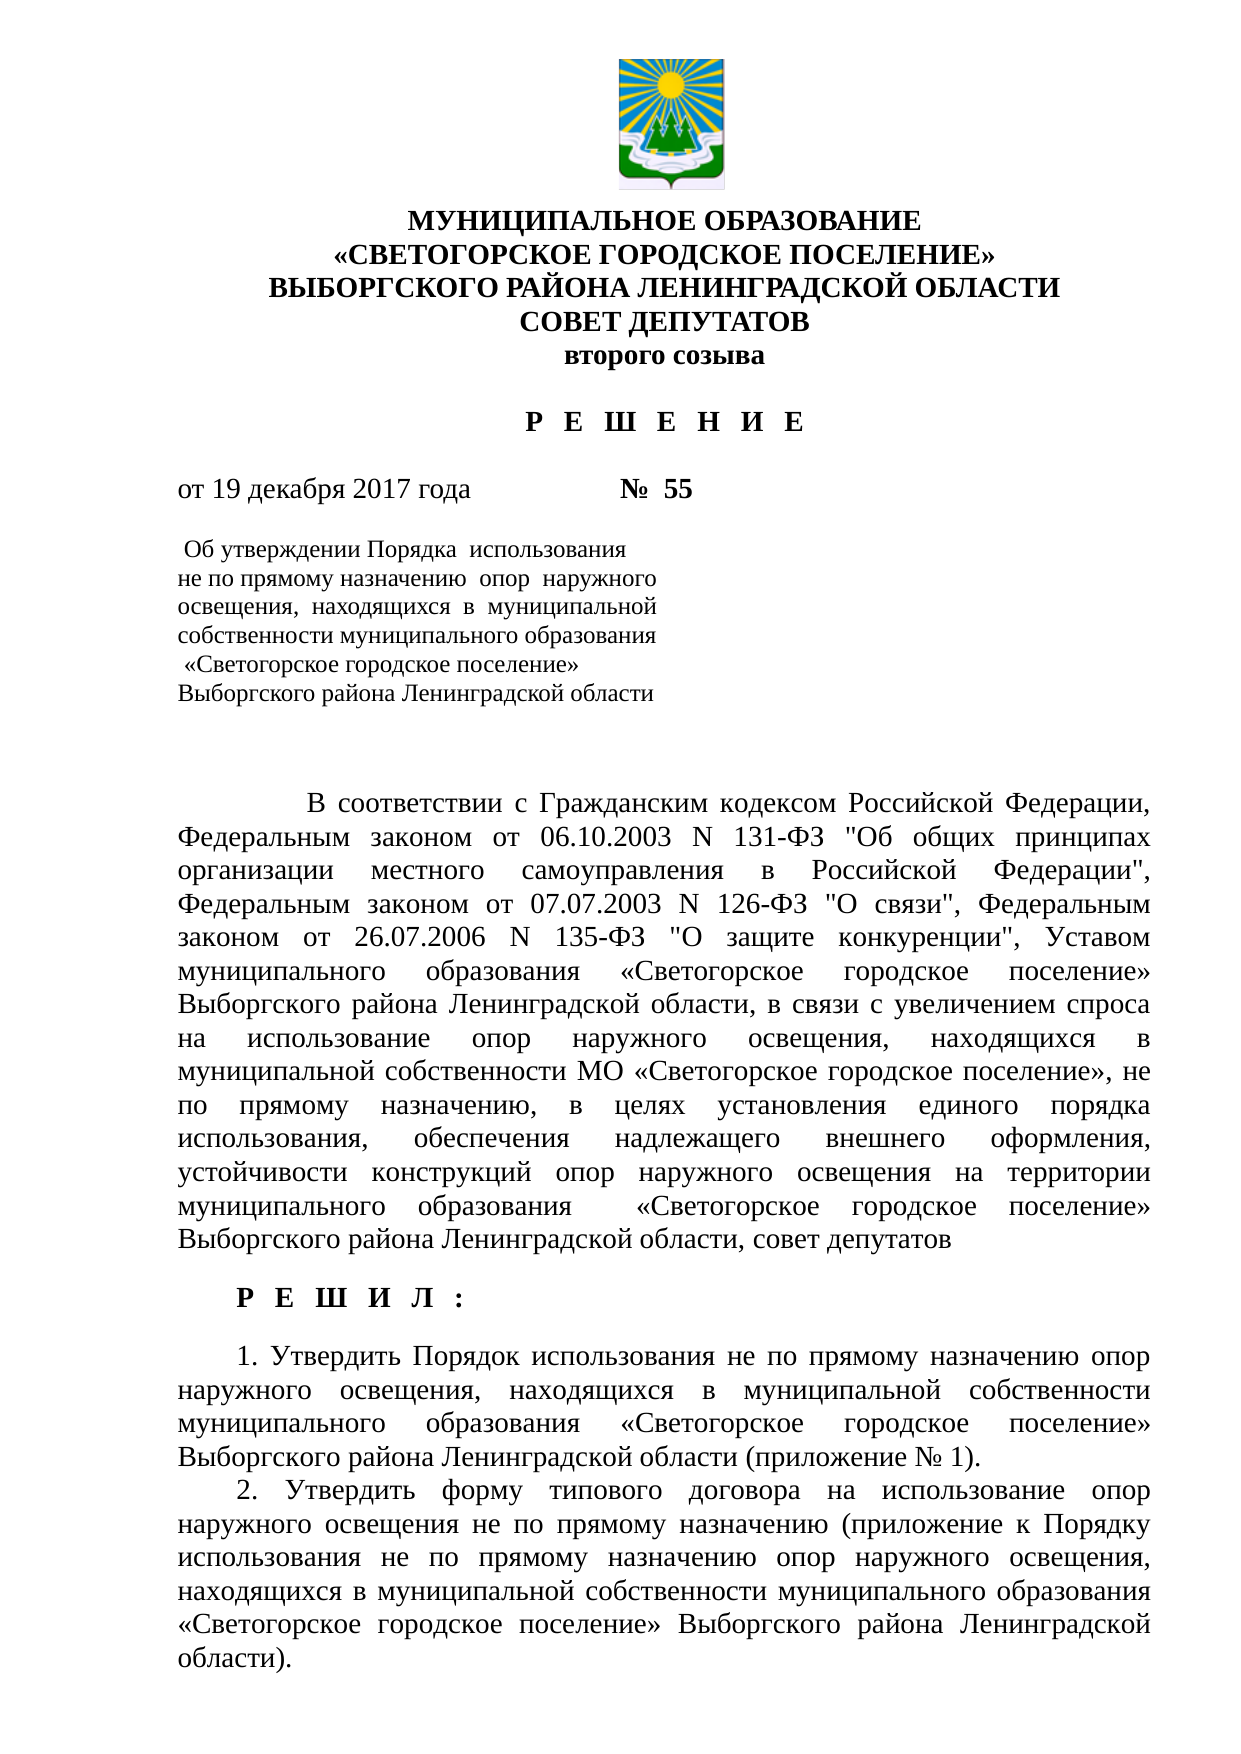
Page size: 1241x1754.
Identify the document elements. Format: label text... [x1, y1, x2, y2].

text Об утверждении Порядка использования [177, 534, 1152, 563]
picture [618, 59, 725, 191]
text освещения, находящихся в муниципальной [177, 591, 1152, 620]
text В соответствии с Гражданским кодексом Российской Федерации, Федеральным законом от 06.10.2003 N 131-ФЗ "Об общих принципах организации местного самоуправления в Российской Федерации", Федеральным законом от 07.07.2003 N 126-ФЗ "О связи", Федеральным законом от 26.07.2006 N 135-ФЗ "О защите конкуренции", Уставом муниципального образования «Светогорское городское поселение» Выборгского района Ленинградской области, в связи с увеличением спроса на использование опор наружного освещения, находящихся в муниципальной собственности МО «Светогорское городское поселение», не по прямому назначению, в целях установления единого порядка использования, обеспечения надлежащего внешнего оформления, устойчивости конструкций опор наружного освещения на территории муниципального образования «Светогорское городское поселение» Выборгского района Ленинградской области, совет депутатов [177, 785, 1152, 1255]
text 1. Утвердить Порядок использования не по прямому назначению опор наружного освещения, находящихся в муниципальной собственности муниципального образования «Светогорское городское поселение» Выборгского района Ленинградской области (приложение № 1). [177, 1338, 1152, 1472]
text СОВЕТ ДЕПУТАТОВ [177, 304, 1152, 337]
text от 19 декабря 2017 года № 55 [177, 472, 1152, 505]
text «СВЕТОГОРСКОЕ ГОРОДСКОЕ ПОСЕЛЕНИЕ» [177, 237, 1152, 270]
text «Светогорское городское поселение» [177, 649, 1152, 678]
text РЕШЕНИЕ [177, 404, 1152, 438]
text 2. Утвердить форму типового договора на использование опор наружного освещения не по прямому назначению (приложение к Порядку использования не по прямому назначению опор наружного освещения, находящихся в муниципальной собственности муниципального образования «Светогорское городское поселение» Выборгского района Ленинградской области). [177, 1472, 1152, 1674]
text не по прямому назначению опор наружного [177, 563, 1152, 591]
text Выборгского района Ленинградской области [177, 678, 1152, 706]
text ВЫБОРГСКОГО РАЙОНА ЛЕНИНГРАДСКОЙ ОБЛАСТИ [177, 270, 1152, 304]
text собственности муниципального образования [177, 620, 1152, 649]
text второго созыва [177, 337, 1152, 371]
text РЕШИЛ: [177, 1280, 1152, 1313]
text МУНИЦИПАЛЬНОЕ ОБРАЗОВАНИЕ [177, 203, 1152, 237]
